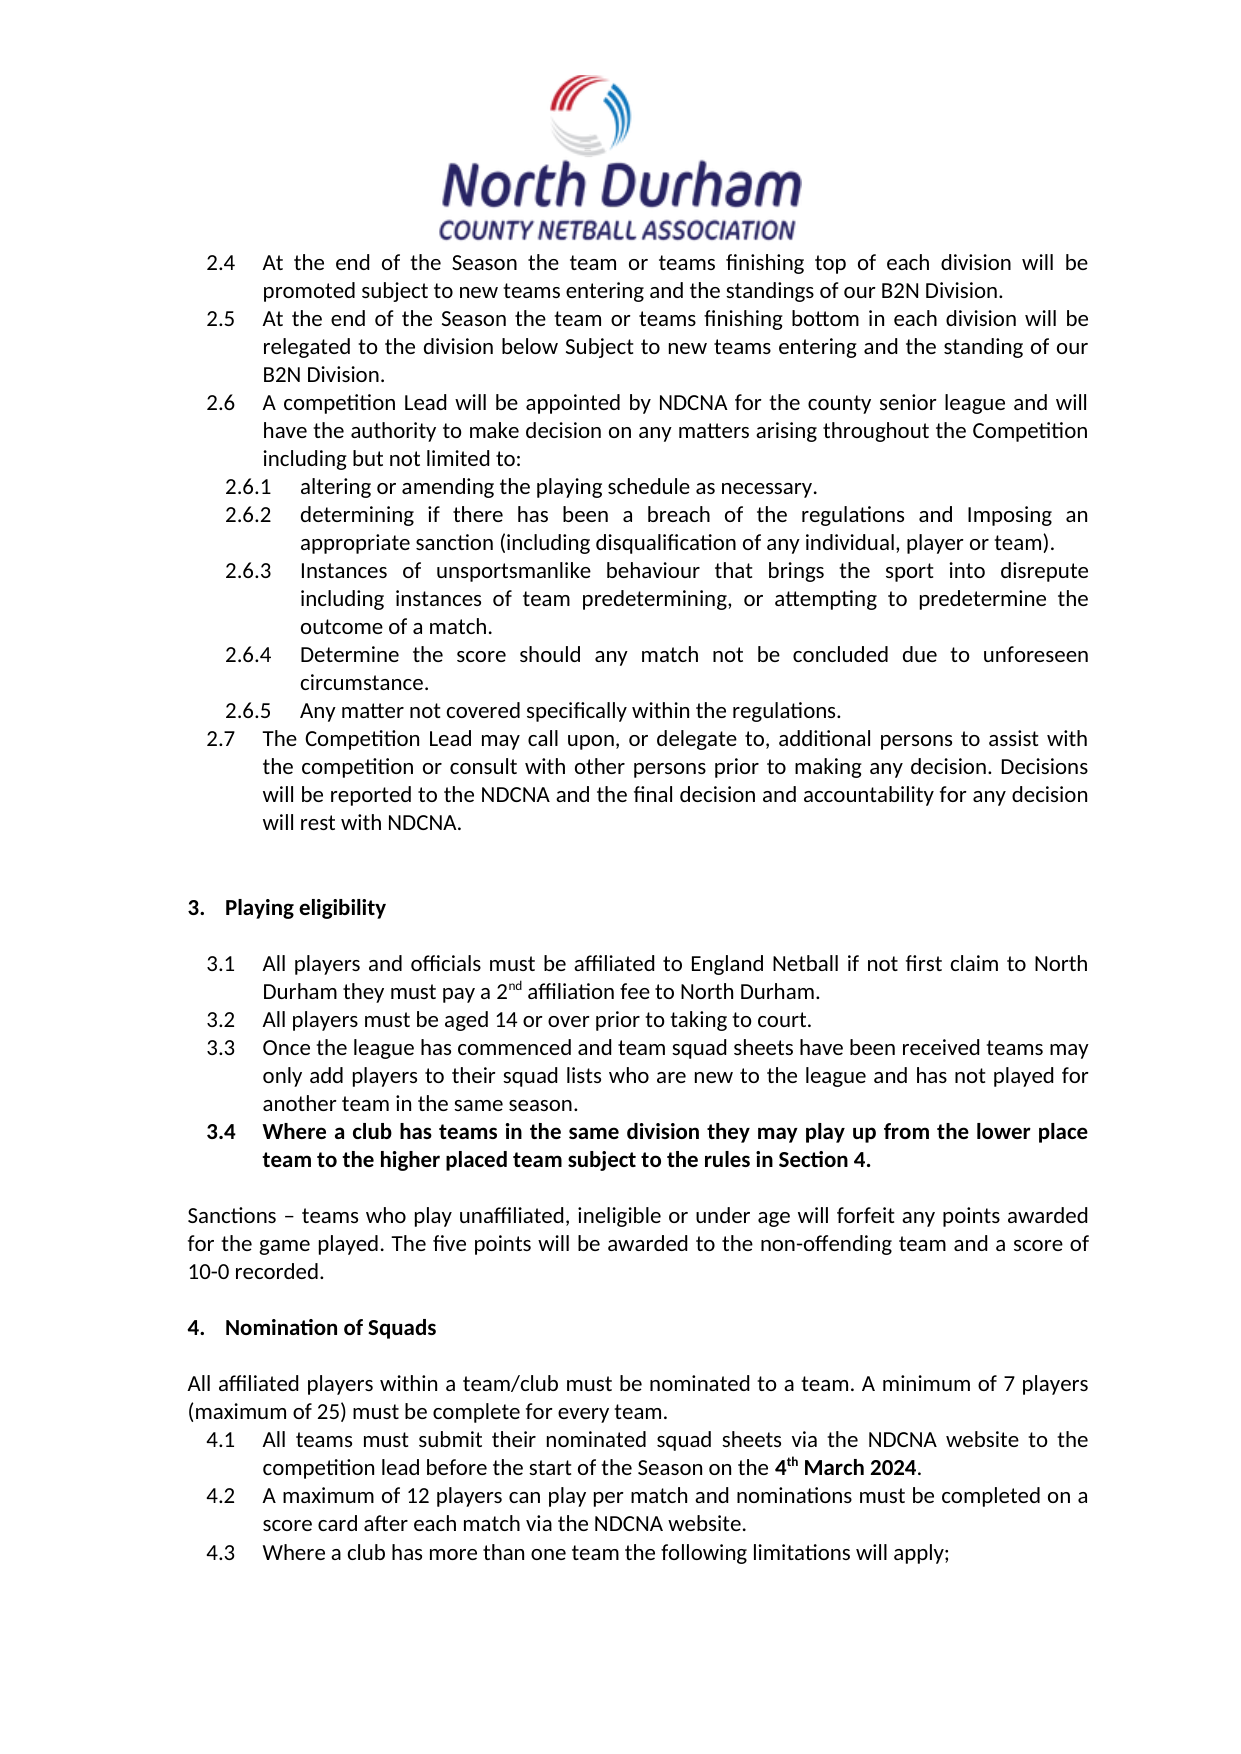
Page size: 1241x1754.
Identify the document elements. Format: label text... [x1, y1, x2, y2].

list Once the league has commenced and team squad sheets have been received teams may only add players to their squad lists who are new to the league and has not played for another team in the same season. [206, 1033, 1090, 1117]
list All teams must submit their nominated squad sheets via the NDCNA website to the competition lead before the start of the Season on the 4th March 2024. [206, 1426, 1090, 1482]
list A competition Lead will be appointed by NDCNA for the county senior league and will have the authority to make decision on any matters arising throughout the Competition including but not limited to: [206, 388, 1090, 472]
list Nomination of Squads [187, 1313, 1090, 1341]
list Determine the score should any match not be concluded due to unforeseen circumstance. [225, 640, 1090, 696]
list determining if there has been a breach of the regulations and Imposing an appropriate sanction (including disqualification of any individual, player or team). [225, 500, 1090, 556]
list All players must be aged 14 or over prior to taking to court. [206, 1005, 1090, 1033]
list All players and officials must be affiliated to England Netball if not first claim to North Durham they must pay a 2nd affiliation fee to North Durham. [206, 949, 1090, 1005]
list The Competition Lead may call upon, or delegate to, additional persons to assist with the competition or consult with other persons prior to making any decision. Decisions will be reported to the NDCNA and the final decision and accountability for any decision will rest with NDCNA. [206, 724, 1090, 836]
list altering or amending the playing schedule as necessary. [225, 472, 1090, 500]
list Where a club has teams in the same division they may play up from the lower place team to the higher placed team subject to the rules in Section 4. [206, 1117, 1090, 1173]
list Playing eligibility [187, 893, 1090, 921]
text Sanctions – teams who play unaffiliated, ineligible or under age will forfeit any points awarded for the game played. The five points will be awarded to the non-offending team and a score of 10-0 recorded. [187, 1201, 1090, 1285]
list At the end of the Season the team or teams finishing bottom in each division will be relegated to the division below Subject to new teams entering and the standing of our B2N Division. [206, 304, 1090, 388]
picture [438, 75, 802, 248]
list At the end of the Season the team or teams finishing top of each division will be promoted subject to new teams entering and the standings of our B2N Division. [206, 248, 1090, 304]
list Where a club has more than one team the following limitations will apply; [206, 1538, 1090, 1566]
list Instances of unsportsmanlike behaviour that brings the sport into disrepute including instances of team predetermining, or attempting to predetermine the outcome of a match. [225, 556, 1090, 640]
list Any matter not covered specifically within the regulations. [225, 696, 1090, 724]
text All affiliated players within a team/club must be nominated to a team. A minimum of 7 players (maximum of 25) must be complete for every team. [187, 1369, 1090, 1426]
list A maximum of 12 players can play per match and nominations must be completed on a score card after each match via the NDCNA website. [206, 1482, 1090, 1538]
